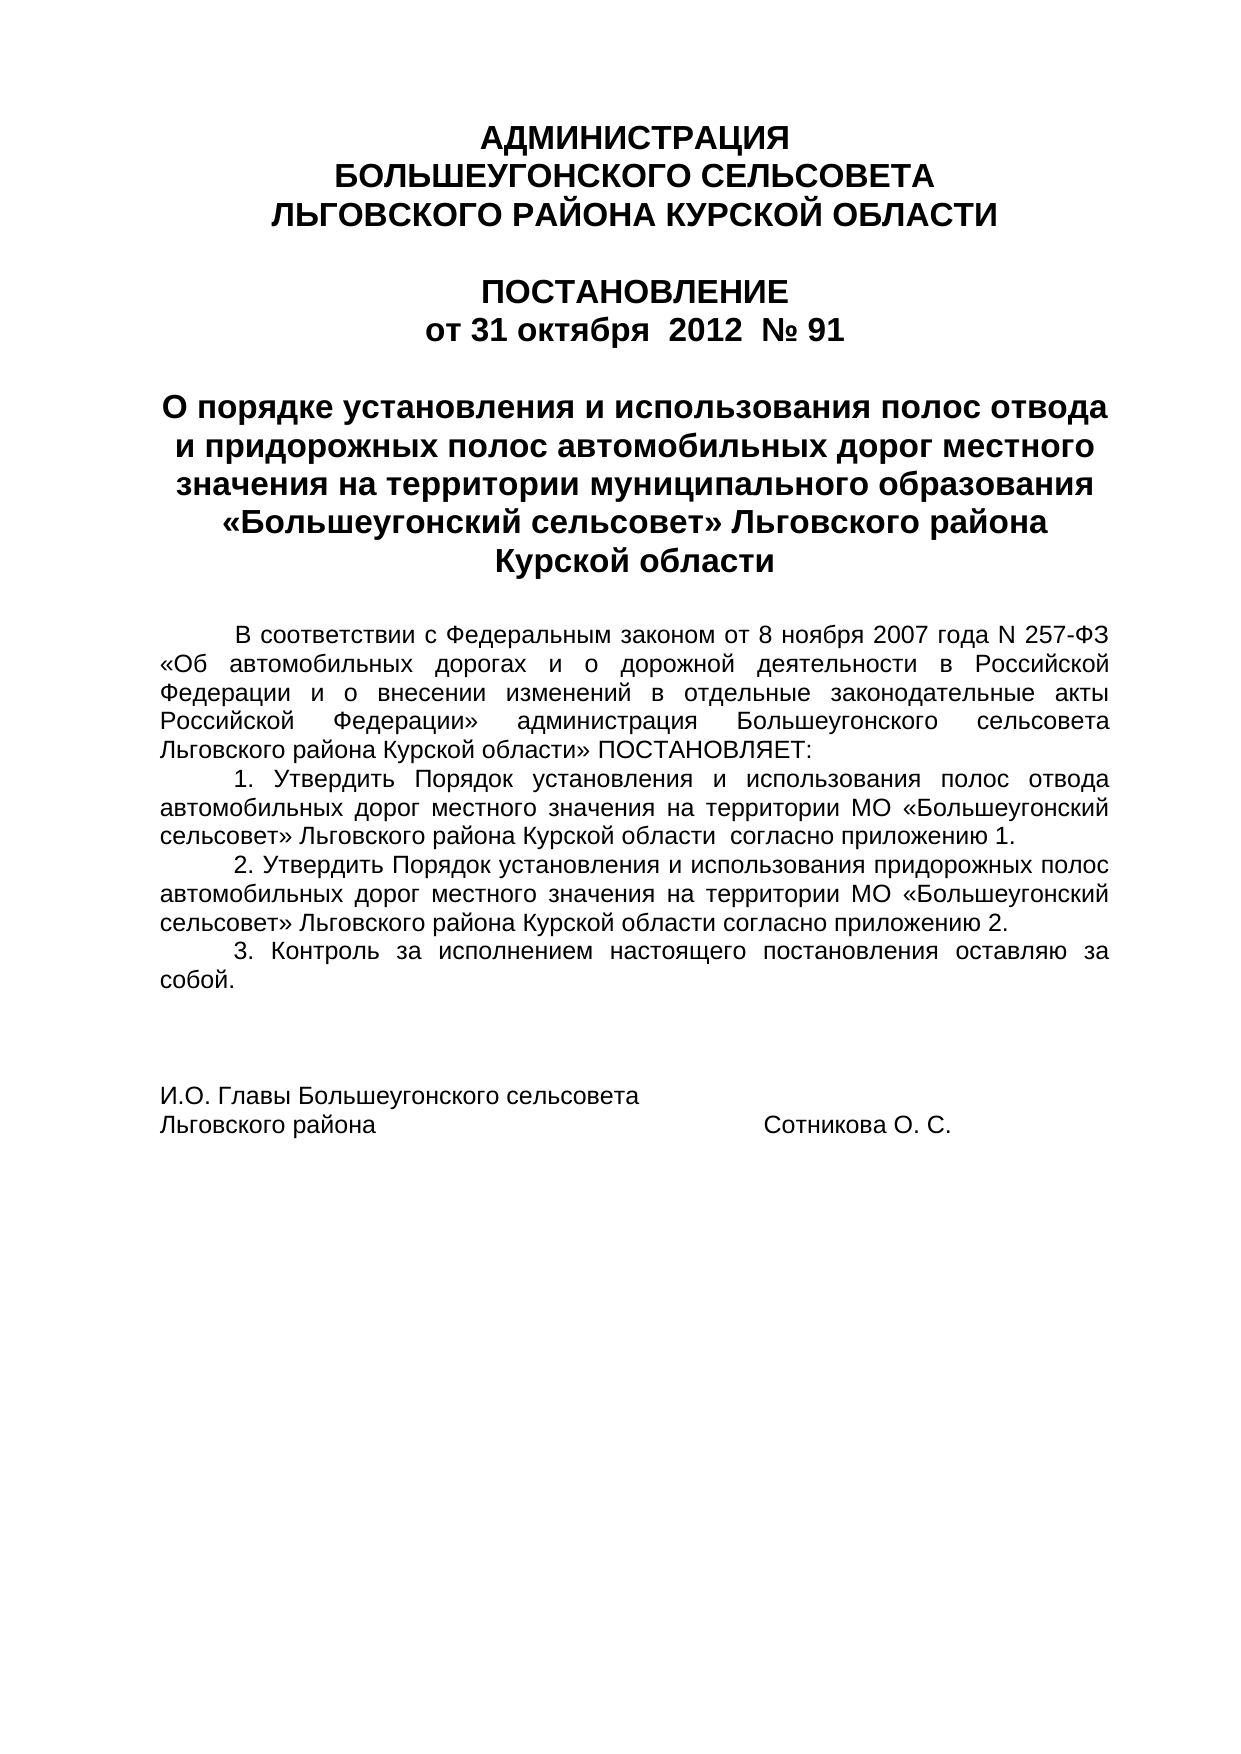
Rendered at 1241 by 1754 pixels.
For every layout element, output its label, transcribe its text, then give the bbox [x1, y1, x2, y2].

text от 31 октября 2012 № 91 [159, 310, 1110, 349]
text ПОСТАНОВЛЕНИЕ [159, 272, 1110, 310]
text Льговского района Сотникова О. С. [159, 1110, 1110, 1138]
text АДМИНИСТРАЦИЯ [159, 118, 1110, 157]
text В соответствии с Федеральным законом от 8 ноября 2007 года N 257-ФЗ «Об автомобильных дорогах и о дорожной деятельности в Российской Федерации и о внесении изменений в отдельные законодательные акты Российской Федерации» администрация Большеугонского сельсовета Льговского района Курской области» ПОСТАНОВЛЯЕТ: [159, 620, 1110, 764]
text 2. Утвердить Порядок установления и использования придорожных полос автомобильных дорог местного значения на территории МО «Большеугонский сельсовет» Льговского района Курской области согласно приложению 2. [159, 850, 1110, 936]
text 3. Контроль за исполнением настоящего постановления оставляю за собой. [159, 936, 1110, 994]
text 1. Утвердить Порядок установления и использования полос отвода автомобильных дорог местного значения на территории МО «Большеугонский сельсовет» Льговского района Курской области согласно приложению 1. [159, 764, 1110, 850]
text О порядке установления и использования полос отвода и придорожных полос автомобильных дорог местного значения на территории муниципального образования «Большеугонский сельсовет» Льговского района Курской области [159, 387, 1110, 579]
text ЛЬГОВСКОГО РАЙОНА КУРСКОЙ ОБЛАСТИ [159, 195, 1110, 233]
text БОЛЬШЕУГОНСКОГО СЕЛЬСОВЕТА [159, 157, 1110, 195]
text И.О. Главы Большеугонского сельсовета [159, 1081, 1110, 1110]
